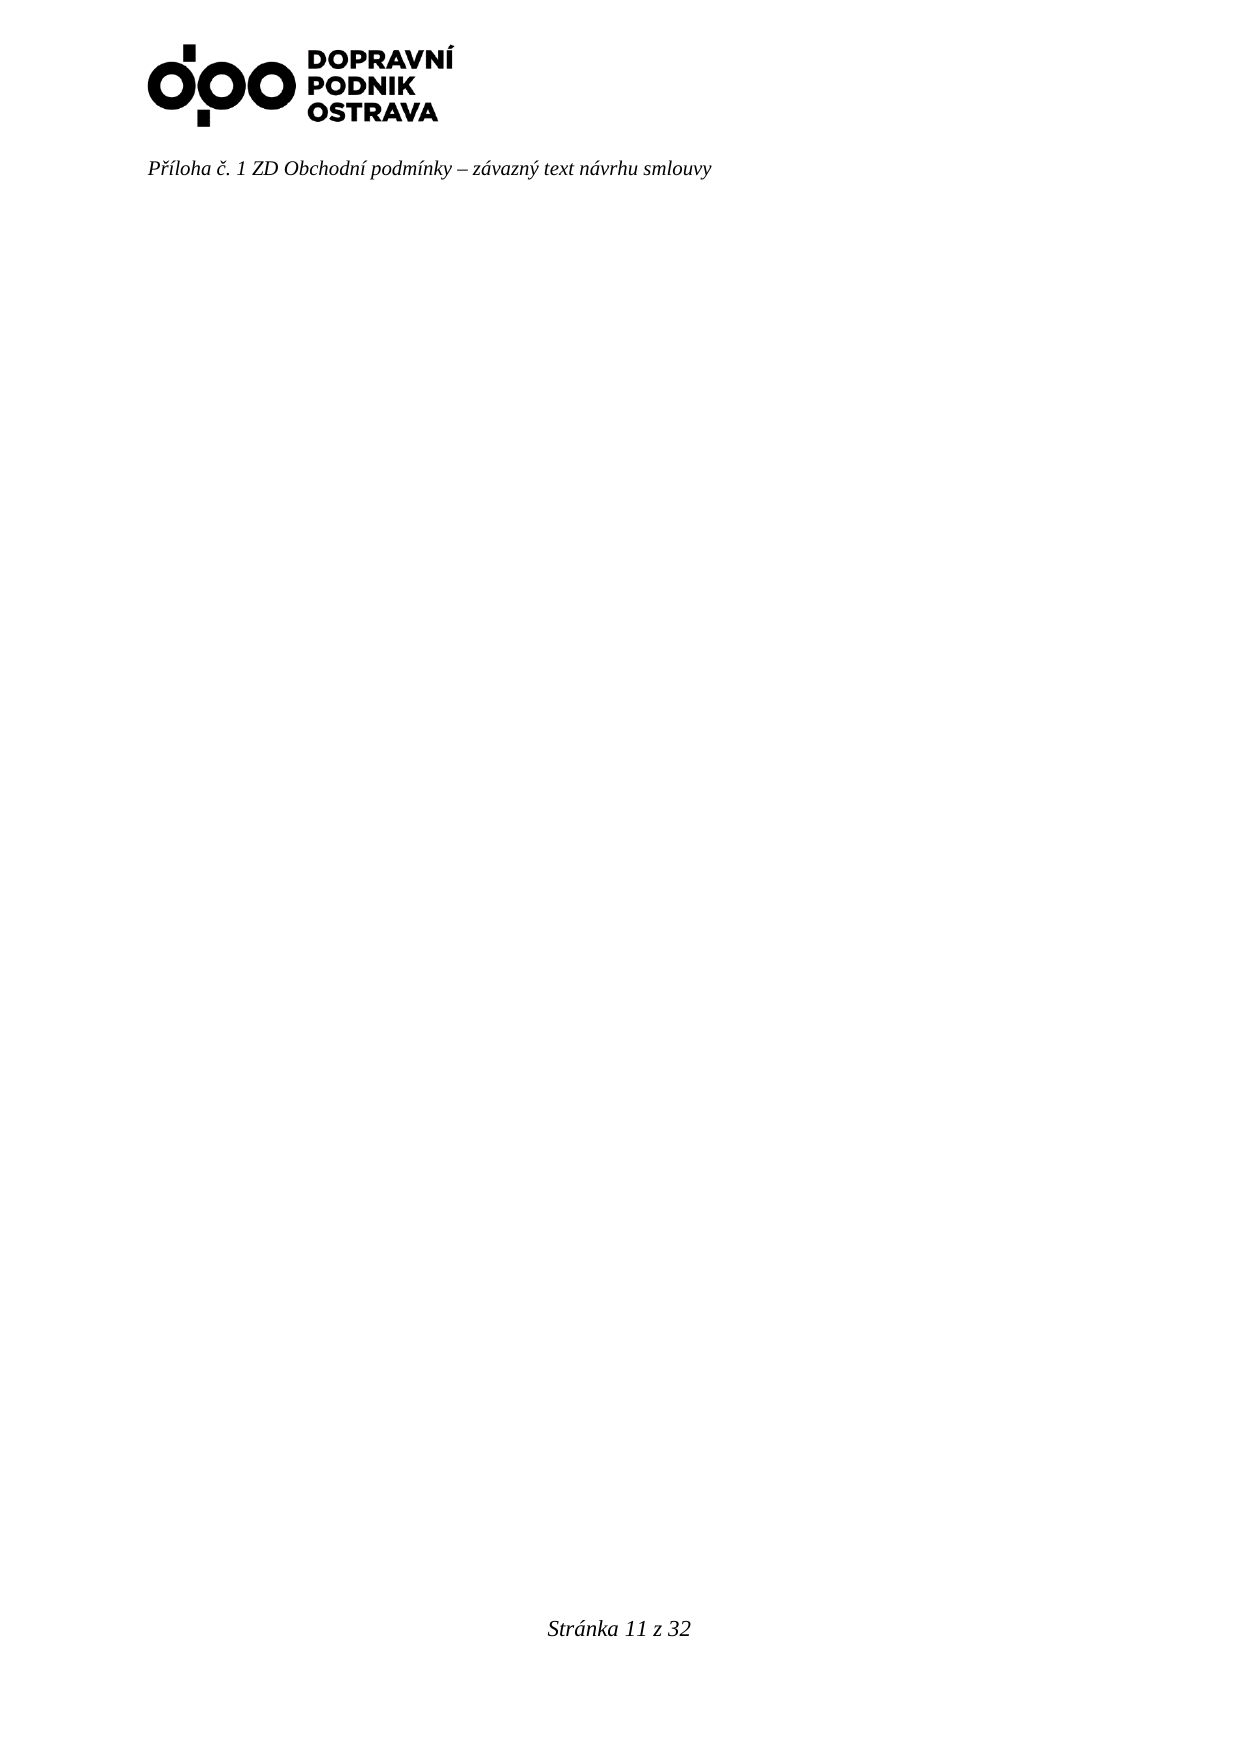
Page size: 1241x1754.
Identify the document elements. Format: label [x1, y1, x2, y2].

picture [147, 44, 455, 127]
